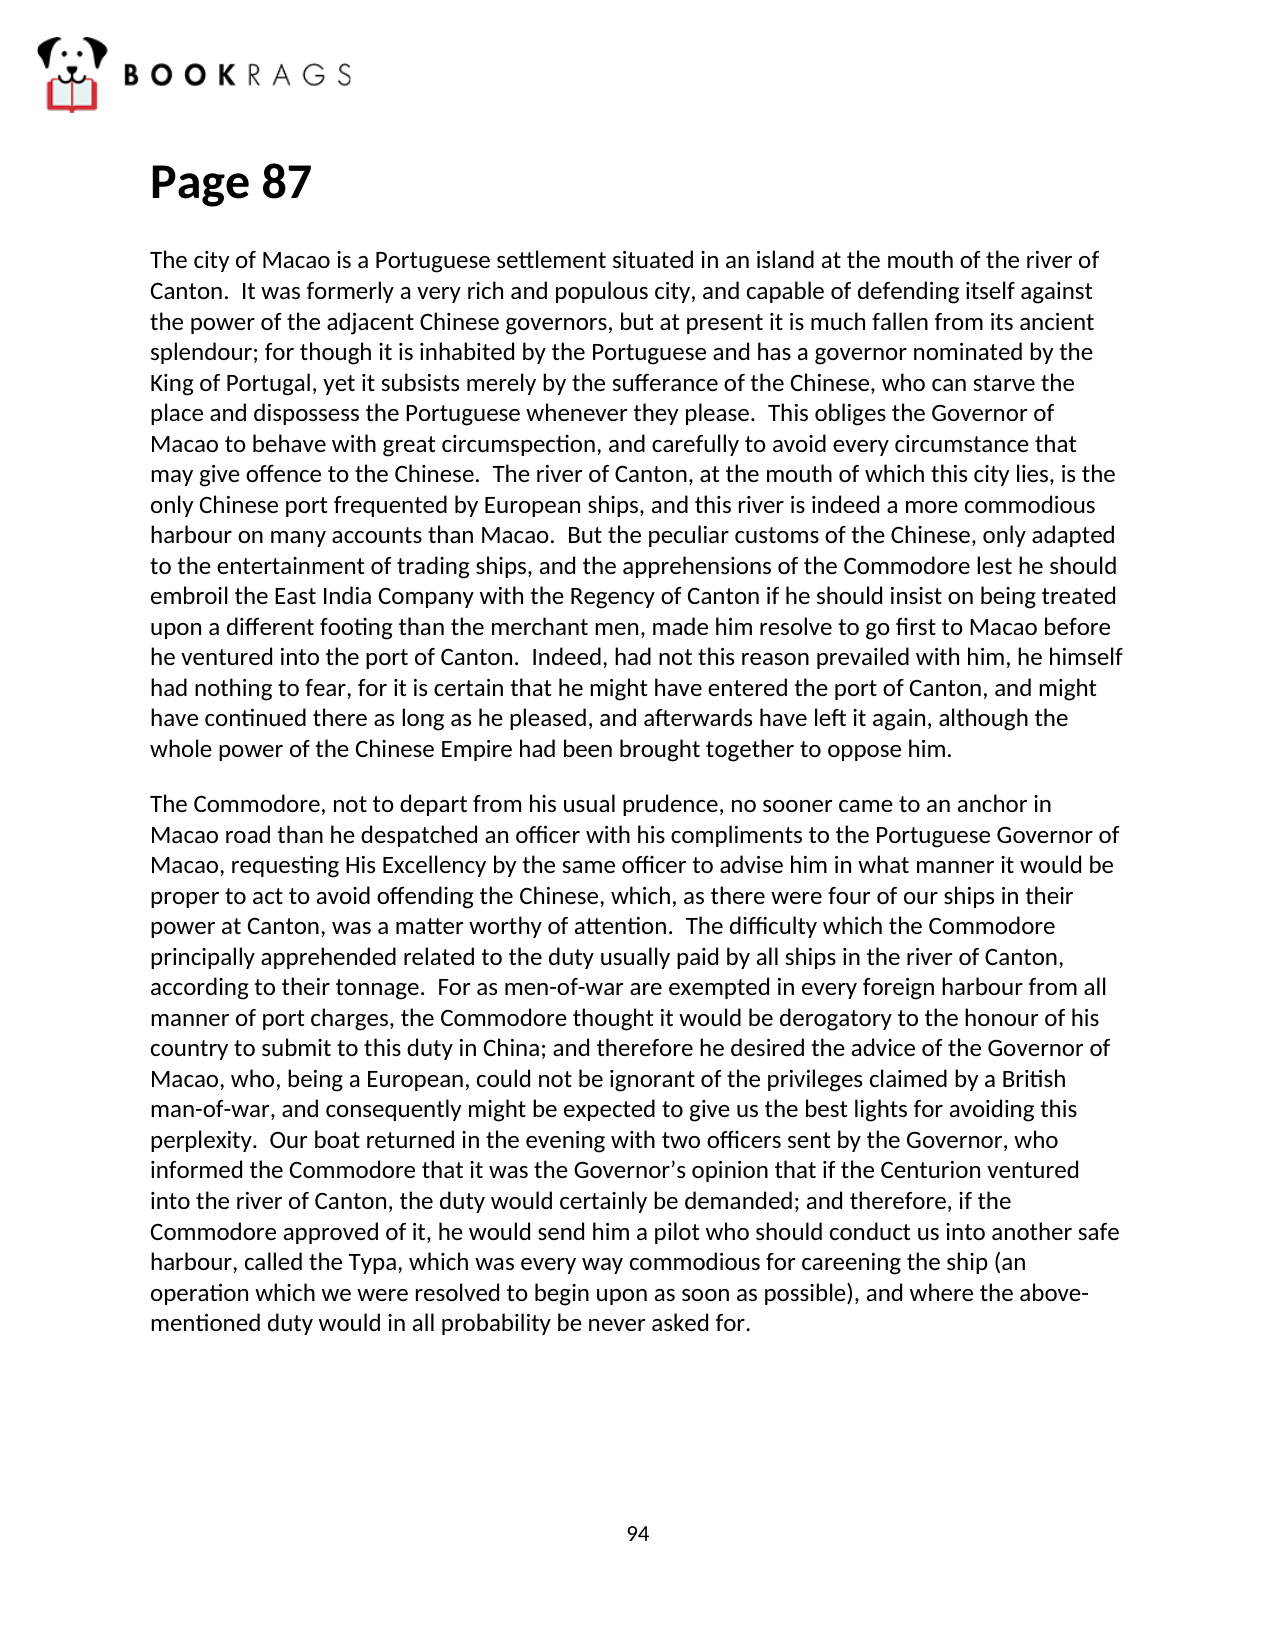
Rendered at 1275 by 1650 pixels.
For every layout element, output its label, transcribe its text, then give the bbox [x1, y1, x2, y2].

text Page 87 [150, 150, 1125, 211]
text The Commodore, not to depart from his usual prudence, no sooner came to an anchor in Macao road than he despatched an officer with his compliments to the Portuguese Governor of Macao, requesting His Excellency by the same officer to advise him in what manner it would be proper to act to avoid offending the Chinese, which, as there were four of our ships in their power at Canton, was a matter worthy of attention. The difficulty which the Commodore principally apprehended related to the duty usually paid by all ships in the river of Canton, according to their tonnage. For as men-of-war are exempted in every foreign harbour from all manner of port charges, the Commodore thought it would be derogatory to the honour of his country to submit to this duty in China; and therefore he desired the advice of the Governor of Macao, who, being a European, could not be ignorant of the privileges claimed by a British man-of-war, and consequently might be expected to give us the best lights for avoiding this perplexity. Our boat returned in the evening with two officers sent by the Governor, who informed the Commodore that it was the Governor’s opinion that if the Centurion ventured into the river of Canton, the duty would certainly be demanded; and therefore, if the Commodore approved of it, he would send him a pilot who should conduct us into another safe harbour, called the Typa, which was every way commodious for careening the ship (an operation which we were resolved to begin upon as soon as possible), and where the above-mentioned duty would in all probability be never asked for. [150, 788, 1125, 1338]
picture [37, 37, 351, 113]
text The city of Macao is a Portuguese settlement situated in an island at the mouth of the river of Canton. It was formerly a very rich and populous city, and capable of defending itself against the power of the adjacent Chinese governors, but at present it is much fallen from its ancient splendour; for though it is inhabited by the Portuguese and has a governor nominated by the King of Portugal, yet it subsists merely by the sufferance of the Chinese, who can starve the place and dispossess the Portuguese whenever they please. This obliges the Governor of Macao to behave with great circumspection, and carefully to avoid every circumstance that may give offence to the Chinese. The river of Canton, at the mouth of which this city lies, is the only Chinese port frequented by European ships, and this river is indeed a more commodious harbour on many accounts than Macao. But the peculiar customs of the Chinese, only adapted to the entertainment of trading ships, and the apprehensions of the Commodore lest he should embroil the East India Company with the Regency of Canton if he should insist on being treated upon a different footing than the merchant men, made him resolve to go first to Macao before he ventured into the port of Canton. Indeed, had not this reason prevailed with him, he himself had nothing to fear, for it is certain that he might have entered the port of Canton, and might have continued there as long as he pleased, and afterwards have left it again, although the whole power of the Chinese Empire had been brought together to oppose him. [150, 244, 1125, 763]
